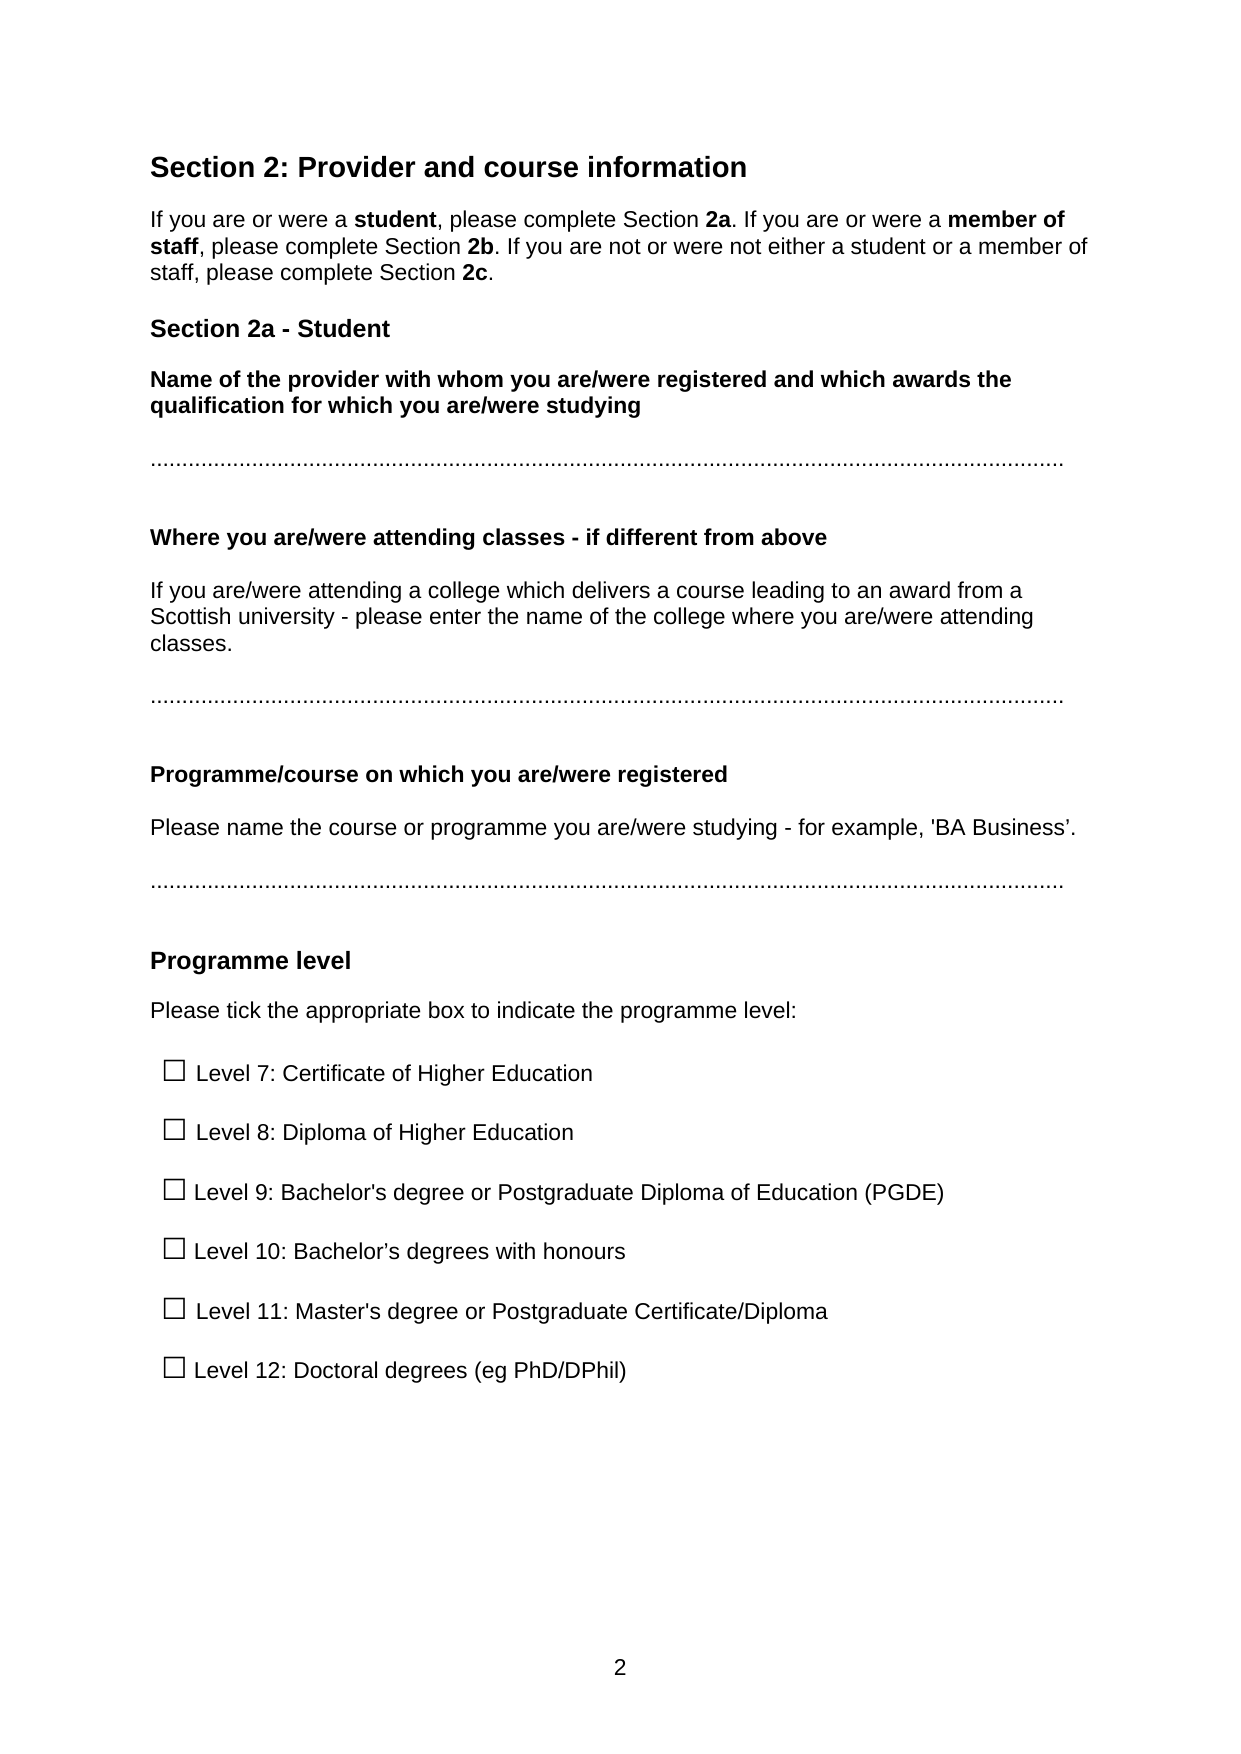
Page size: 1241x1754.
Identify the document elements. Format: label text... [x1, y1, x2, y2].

text Where you are/were attending classes - if different from above [150, 524, 1090, 550]
subtitle Section 2: Provider and course information [150, 150, 1090, 183]
text Level 9: Bachelor's degree or Postgraduate Diploma of Education (PGDE) [161, 1169, 1090, 1209]
text Level 7: Certificate of Higher Education [161, 1050, 1090, 1090]
subtitle Section 2a - Student [150, 314, 1090, 343]
text Level 11: Master's degree or Postgraduate Certificate/Diploma [161, 1288, 1090, 1328]
text Please tick the appropriate box to indicate the programme level: [150, 997, 1090, 1024]
text Name of the provider with whom you are/were registered and which awards the qualification for which you are/were studying [150, 366, 1090, 419]
text Please name the course or programme you are/were studying - for example, 'BA Business’. [150, 814, 1090, 840]
text If you are/were attending a college which delivers a course leading to an award from a Scottish university - please enter the name of the college where you are/were attending classes. [150, 577, 1090, 656]
text Level 8: Diploma of Higher Education [161, 1109, 1090, 1149]
subtitle Programme level [150, 946, 1090, 974]
text Programme/course on which you are/were registered [150, 761, 1090, 788]
text Level 12: Doctoral degrees (eg PhD/DPhil) [161, 1347, 1090, 1387]
text Level 10: Bachelor’s degrees with honours [161, 1228, 1090, 1268]
text If you are or were a student, please complete Section 2a. If you are or were a member of staff, please complete Section 2b. If you are not or were not either a student or a member of staff, please complete Section 2c. [150, 206, 1090, 286]
